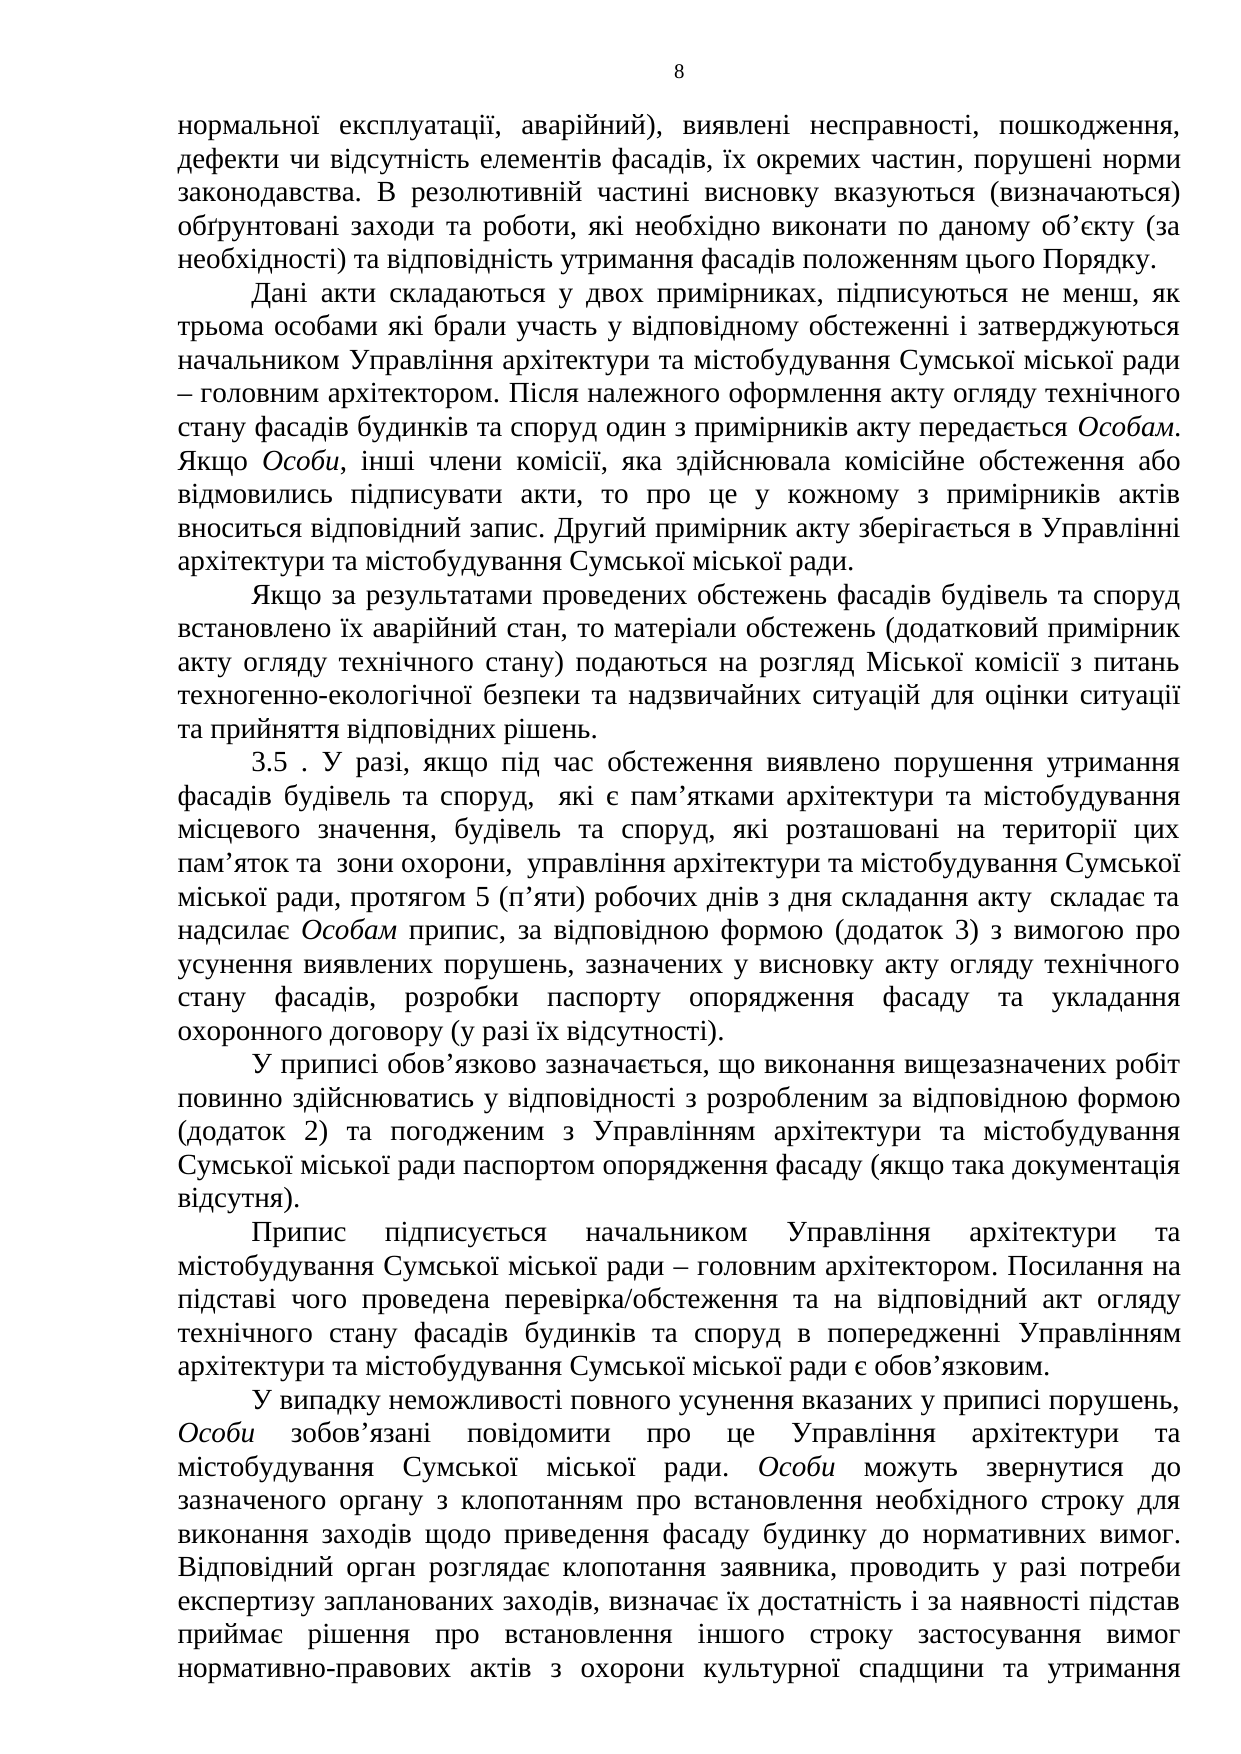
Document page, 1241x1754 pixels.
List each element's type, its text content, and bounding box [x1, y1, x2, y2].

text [177, 107, 1181, 275]
subtitle 3.5 . У разі, якщо під час обстеження виявлено порушення утримання фасадів будівель та споруд, які є пам’ятками архітектури та містобудування місцевого значення, будівель та споруд, які розташовані на території цих пам’яток та зони охорони, управління архітектури та містобудування Сумської міської ради, протягом 5 (п’яти) робочих днів з дня складання акту складає та надсилає Особам припис, за відповідною формою (додаток 3) з вимогою про усунення виявлених порушень, зазначених у висновку акту огляду технічного стану фасадів, розробки паспорту опорядження фасаду та укладання охоронного договору (у разі їх відсутності). [177, 744, 1181, 1046]
text Якщо за результатами проведених обстежень фасадів будівель та споруд встановлено їх аварійний стан, то матеріали обстежень (додатковий примірник акту огляду технічного стану) подаються на розгляд Міської комісії з питань техногенно-екологічної безпеки та надзвичайних ситуацій для оцінки ситуації та прийняття відповідних рішень. [177, 577, 1181, 744]
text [177, 1382, 1181, 1684]
text Дані акти складаються у двох примірниках, підписуються не менш, як трьома особами які брали участь у відповідному обстеженні і затверджуються начальником Управління архітектури та містобудування Сумської міської ради – головним архітектором. Після належного оформлення акту огляду технічного стану фасадів будинків та споруд один з примірників акту передається Особам. Якщо Особи, інші члени комісії, яка здійснювала комісійне обстеження або відмовились підписувати акти, то про це у кожному з примірників актів вноситься відповідний запис. Другий примірник акту зберігається в Управлінні архітектури та містобудування Сумської міської ради. [177, 275, 1181, 577]
text Припис підписується начальником Управління архітектури та містобудування Сумської міської ради – головним архітектором. Посилання на підставі чого проведена перевірка/обстеження та на відповідний акт огляду технічного стану фасадів будинків та споруд в попередженні Управлінням архітектури та містобудування Сумської міської ради є обов’язковим. [177, 1214, 1181, 1382]
text У приписі обов’язково зазначається, що виконання вищезазначених робіт повинно здійснюватись у відповідності з розробленим за відповідною формою (додаток 2) та погодженим з Управлінням архітектури та містобудування Сумської міської ради паспортом опорядження фасаду (якщо така документація відсутня). [177, 1046, 1181, 1214]
